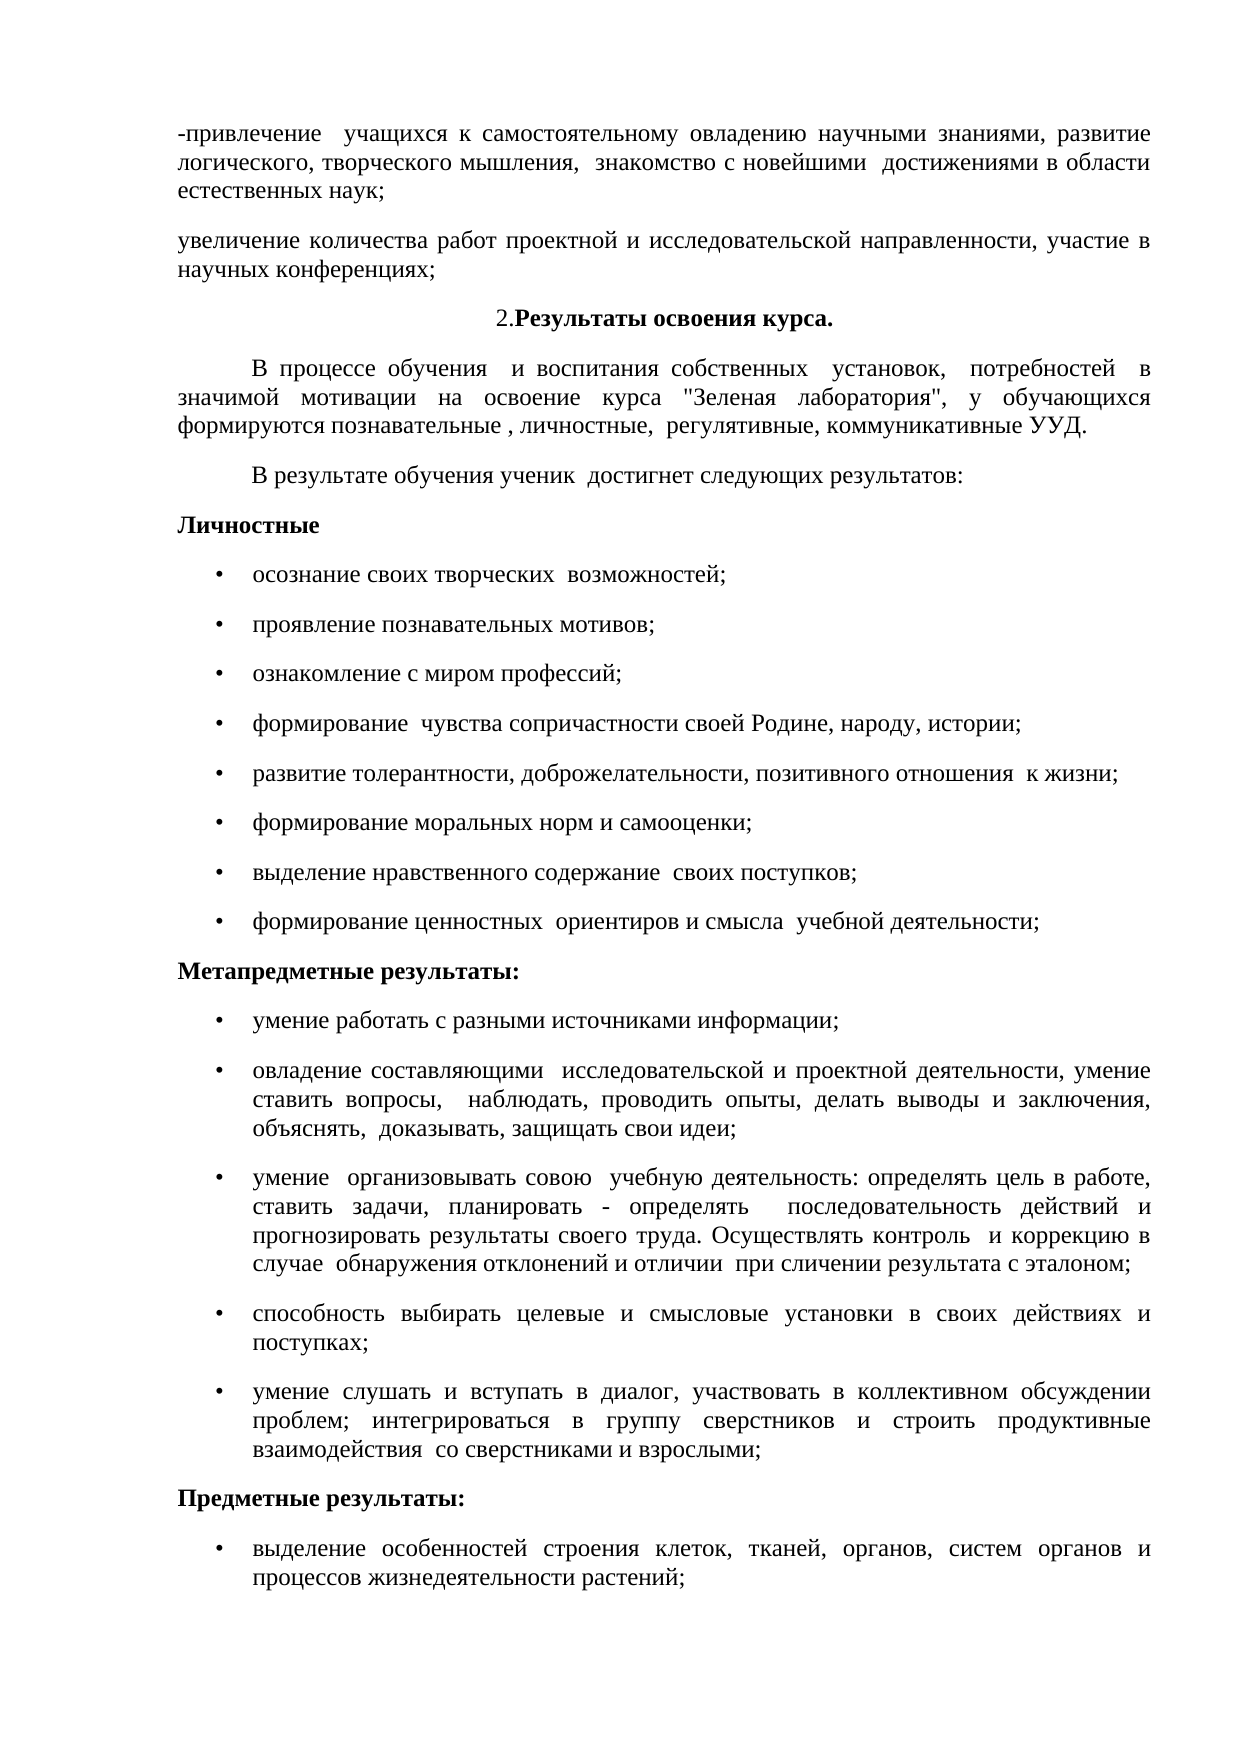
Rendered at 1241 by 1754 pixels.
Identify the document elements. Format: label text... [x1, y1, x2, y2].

list проявление познавательных мотивов; [215, 609, 1152, 638]
text В процессе обучения и воспитания собственных установок, потребностей в значимой мотивации на освоение курса "Зеленая лаборатория", у обучающихся формируются познавательные , личностные, регулятивные, коммуникативные УУД. [177, 353, 1152, 439]
list развитие толерантности, доброжелательности, позитивного отношения к жизни; [215, 758, 1152, 786]
text Предметные результаты: [177, 1483, 1152, 1512]
list выделение нравственного содержание своих поступков; [215, 857, 1152, 886]
text 2.Результаты освоения курса. [177, 303, 1152, 332]
text Личностные [177, 510, 1152, 538]
list осознание своих творческих возможностей; [215, 559, 1152, 588]
list ознакомление с миром профессий; [215, 658, 1152, 687]
list формирование ценностных ориентиров и смысла учебной деятельности; [215, 906, 1152, 935]
list овладение составляющими исследовательской и проектной деятельности, умение ставить вопросы, наблюдать, проводить опыты, делать выводы и заключения, объяснять, доказывать, защищать свои идеи; [215, 1055, 1152, 1141]
list выделение особенностей строения клеток, тканей, органов, систем органов и процессов жизнедеятельности растений; [215, 1533, 1152, 1591]
text В результате обучения ученик достигнет следующих результатов: [177, 460, 1152, 489]
list способность выбирать целевые и смысловые установки в своих действиях и поступках; [215, 1298, 1152, 1356]
text увеличение количества работ проектной и исследовательской направленности, участие в научных конференциях; [177, 225, 1152, 283]
list умение организовывать совою учебную деятельность: определять цель в работе, ставить задачи, планировать - определять последовательность действий и прогнозировать результаты своего труда. Осуществлять контроль и коррекцию в случае обнаружения отклонений и отличии при сличении результата с эталоном; [215, 1162, 1152, 1277]
list формирование моральных норм и самооценки; [215, 807, 1152, 836]
text Метапредметные результаты: [177, 956, 1152, 985]
list умение слушать и вступать в диалог, участвовать в коллективном обсуждении проблем; интегрироваться в группу сверстников и строить продуктивные взаимодействия со сверстниками и взрослыми; [215, 1376, 1152, 1463]
text -привлечение учащихся к самостоятельному овладению научными знаниями, развитие логического, творческого мышления, знакомство с новейшими достижениями в области естественных наук; [177, 118, 1152, 204]
list формирование чувства сопричастности своей Родине, народу, истории; [215, 708, 1152, 737]
list умение работать с разными источниками информации; [215, 1006, 1152, 1034]
